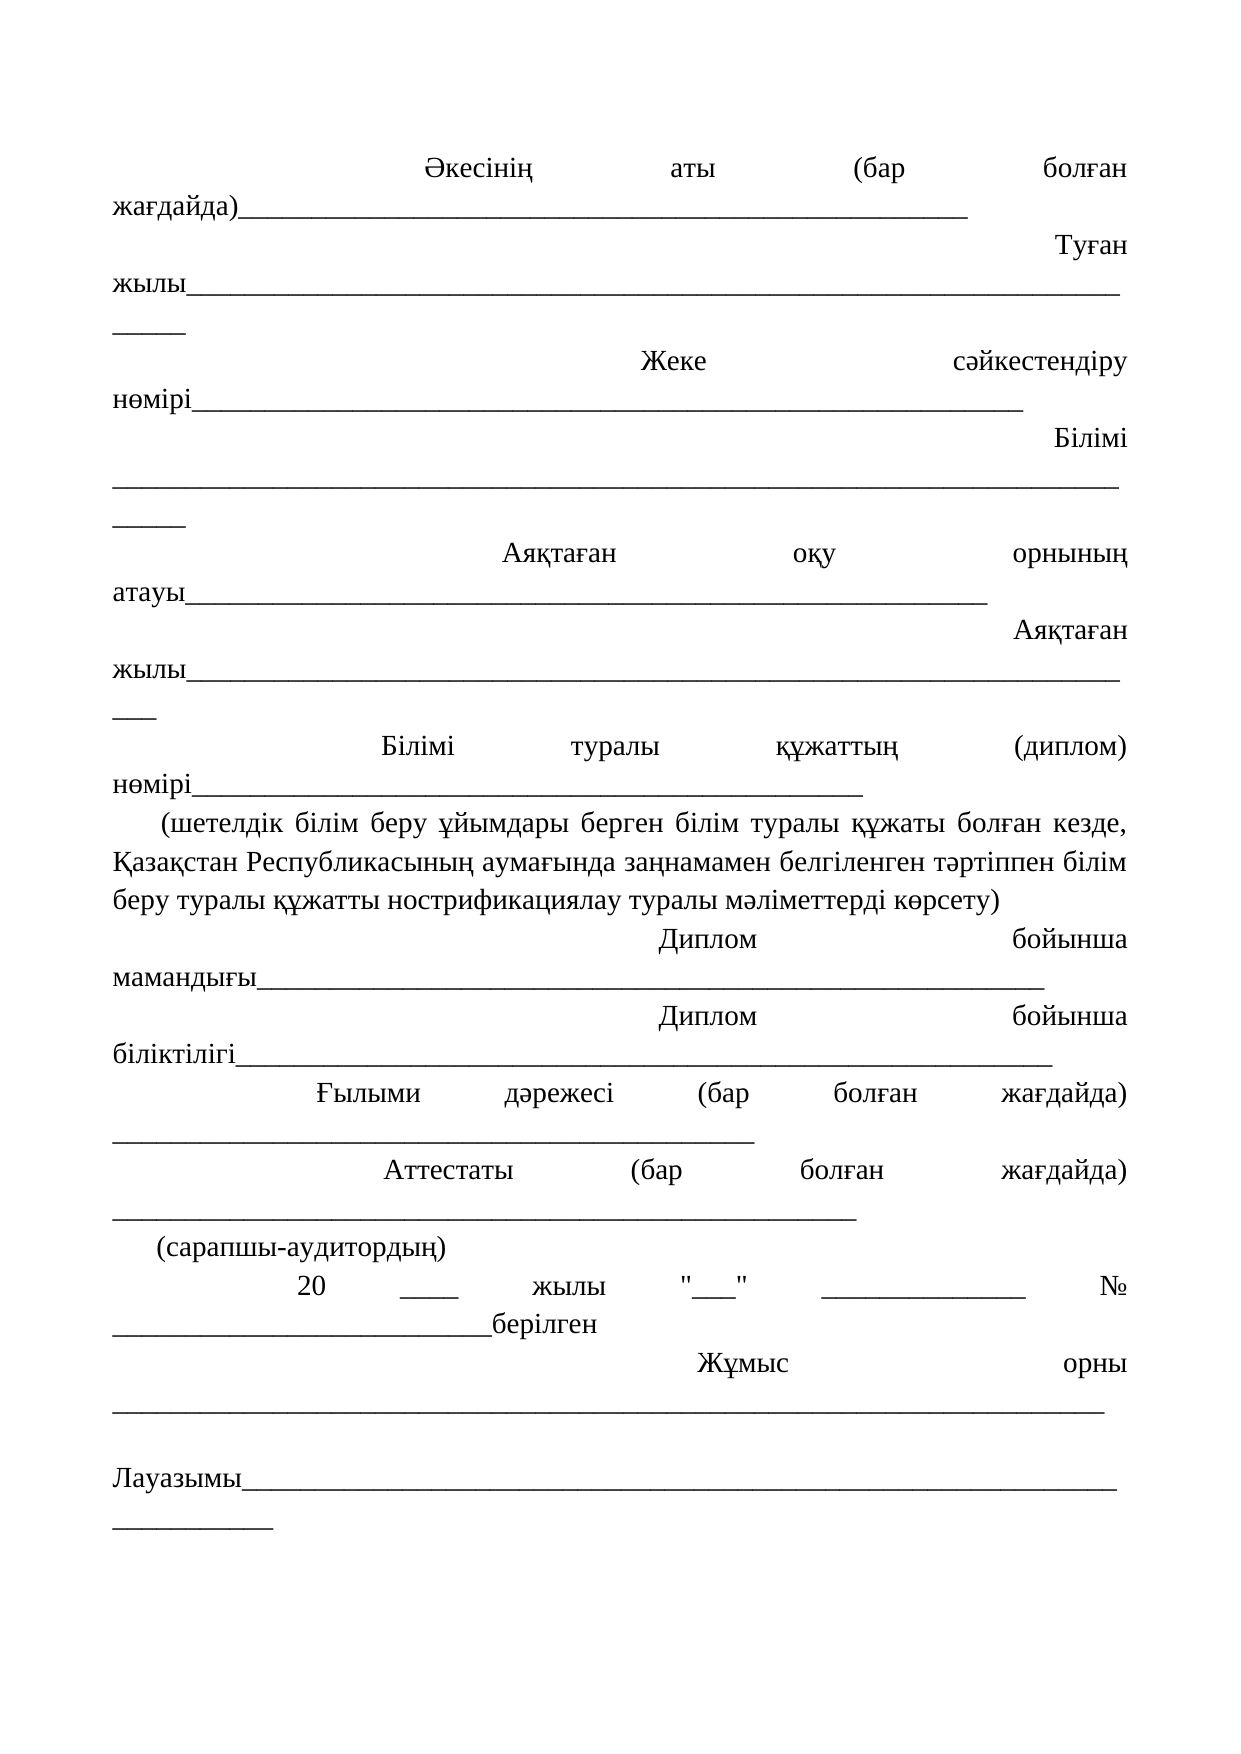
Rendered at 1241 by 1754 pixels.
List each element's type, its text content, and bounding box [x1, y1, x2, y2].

text Білімі __________________________________________________________________________ [112, 420, 1128, 530]
text Аяқтаған оқу орнының атауы_______________________________________________________ [112, 535, 1128, 607]
text Әкесінің аты (бар болған жағдайда)__________________________________________________ [112, 150, 1128, 222]
text Жеке сәйкестендіру нөмірі_________________________________________________________ [112, 343, 1128, 415]
text Туған жылы_____________________________________________________________________ [112, 227, 1128, 338]
text Білімі туралы құжаттың (диплом) нөмірі______________________________________________ [112, 728, 1128, 800]
text Диплом бойынша мамандығы______________________________________________________ [112, 921, 1128, 993]
text Жұмыс орны ____________________________________________________________________ [112, 1345, 1128, 1417]
text Лауазымы_______________________________________________________________________ [112, 1422, 1128, 1532]
text 20 ____ жылы "___" ______________ № __________________________берілген [112, 1268, 1128, 1340]
text (сарапшы-аудитордың) [112, 1229, 1128, 1263]
text Диплом бойынша біліктілігі________________________________________________________ [112, 998, 1128, 1070]
text (шетелдік білім беру ұйымдары берген білім туралы құжаты болған кезде, Қазақстан Республикасының аумағында заңнамамен белгіленген тәртіппен білім беру туралы құжатты нострификациялау туралы мәліметтерді көрсету) [112, 805, 1128, 916]
text Аяқтаған жылы___________________________________________________________________ [112, 612, 1128, 723]
text Аттестаты (бар болған жағдайда) ___________________________________________________ [112, 1152, 1128, 1224]
text Ғылыми дәрежесі (бар болған жағдайда) ____________________________________________ [112, 1075, 1128, 1147]
